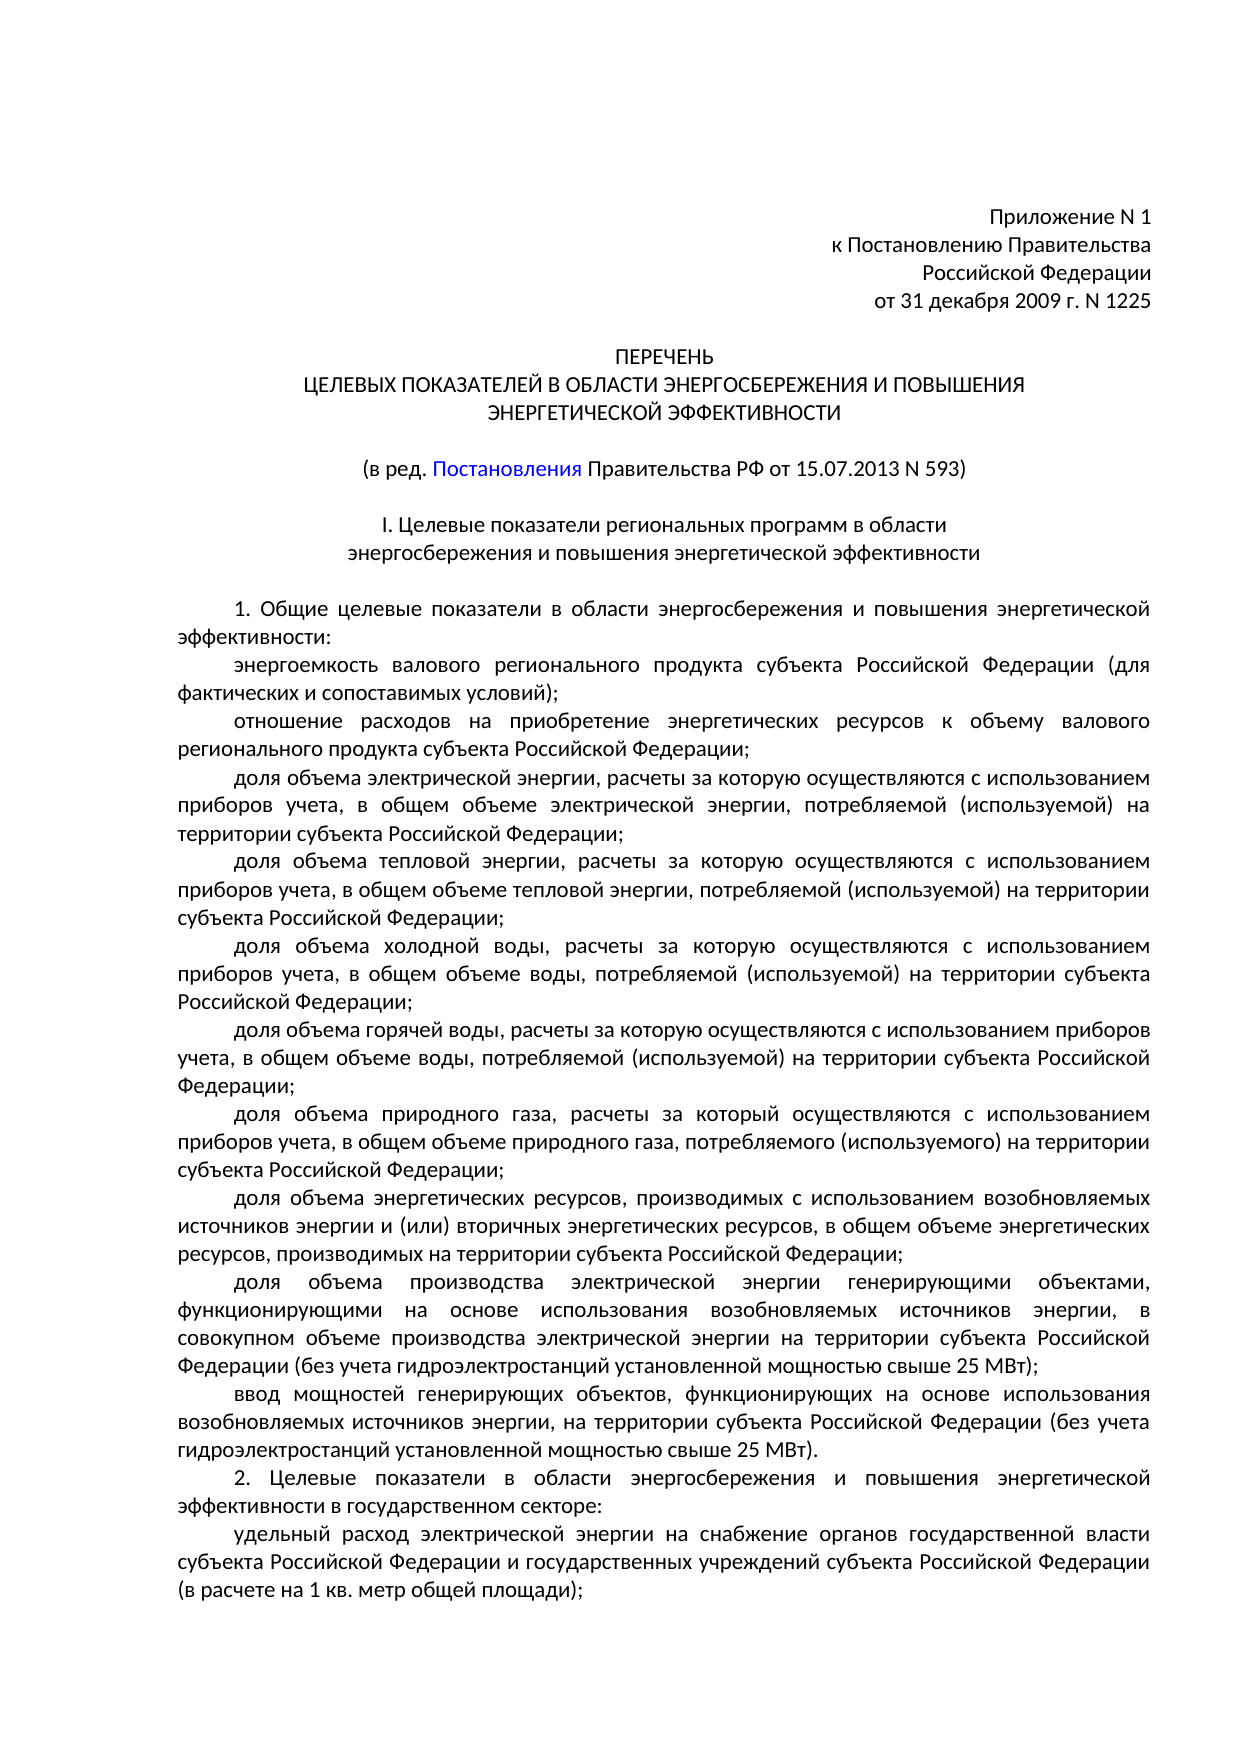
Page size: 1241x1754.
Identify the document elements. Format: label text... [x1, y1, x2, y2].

text доля объема производства электрической энергии генерирующими объектами, функционирующими на основе использования возобновляемых источников энергии, в совокупном объеме производства электрической энергии на территории субъекта Российской Федерации (без учета гидроэлектростанций установленной мощностью свыше 25 МВт); [177, 1267, 1152, 1379]
text 1. Общие целевые показатели в области энергосбережения и повышения энергетической эффективности: [177, 594, 1152, 651]
text I. Целевые показатели региональных программ в области [177, 510, 1152, 538]
text ввод мощностей генерирующих объектов, функционирующих на основе использования возобновляемых источников энергии, на территории субъекта Российской Федерации (без учета гидроэлектростанций установленной мощностью свыше 25 МВт). [177, 1379, 1152, 1463]
text энергоемкость валового регионального продукта субъекта Российской Федерации (для фактических и сопоставимых условий); [177, 651, 1152, 707]
text от 31 декабря 2009 г. N 1225 [177, 286, 1152, 314]
text Российской Федерации [177, 258, 1152, 286]
text доля объема тепловой энергии, расчеты за которую осуществляются с использованием приборов учета, в общем объеме тепловой энергии, потребляемой (используемой) на территории субъекта Российской Федерации; [177, 847, 1152, 931]
text к Постановлению Правительства [177, 230, 1152, 258]
text энергосбережения и повышения энергетической эффективности [177, 538, 1152, 566]
text доля объема энергетических ресурсов, производимых с использованием возобновляемых источников энергии и (или) вторичных энергетических ресурсов, в общем объеме энергетических ресурсов, производимых на территории субъекта Российской Федерации; [177, 1183, 1152, 1267]
text Приложение N 1 [177, 202, 1152, 230]
text 2. Целевые показатели в области энергосбережения и повышения энергетической эффективности в государственном секторе: [177, 1463, 1152, 1519]
text доля объема горячей воды, расчеты за которую осуществляются с использованием приборов учета, в общем объеме воды, потребляемой (используемой) на территории субъекта Российской Федерации; [177, 1015, 1152, 1099]
text ЦЕЛЕВЫХ ПОКАЗАТЕЛЕЙ В ОБЛАСТИ ЭНЕРГОСБЕРЕЖЕНИЯ И ПОВЫШЕНИЯ [177, 370, 1152, 398]
text доля объема природного газа, расчеты за который осуществляются с использованием приборов учета, в общем объеме природного газа, потребляемого (используемого) на территории субъекта Российской Федерации; [177, 1099, 1152, 1183]
text удельный расход электрической энергии на снабжение органов государственной власти субъекта Российской Федерации и государственных учреждений субъекта Российской Федерации (в расчете на 1 кв. метр общей площади); [177, 1519, 1152, 1603]
text доля объема электрической энергии, расчеты за которую осуществляются с использованием приборов учета, в общем объеме электрической энергии, потребляемой (используемой) на территории субъекта Российской Федерации; [177, 763, 1152, 847]
text ЭНЕРГЕТИЧЕСКОЙ ЭФФЕКТИВНОСТИ [177, 398, 1152, 426]
text ПЕРЕЧЕНЬ [177, 342, 1152, 370]
text доля объема холодной воды, расчеты за которую осуществляются с использованием приборов учета, в общем объеме воды, потребляемой (используемой) на территории субъекта Российской Федерации; [177, 931, 1152, 1015]
text отношение расходов на приобретение энергетических ресурсов к объему валового регионального продукта субъекта Российской Федерации; [177, 707, 1152, 763]
text (в ред. Постановления Правительства РФ от 15.07.2013 N 593) [177, 454, 1152, 482]
